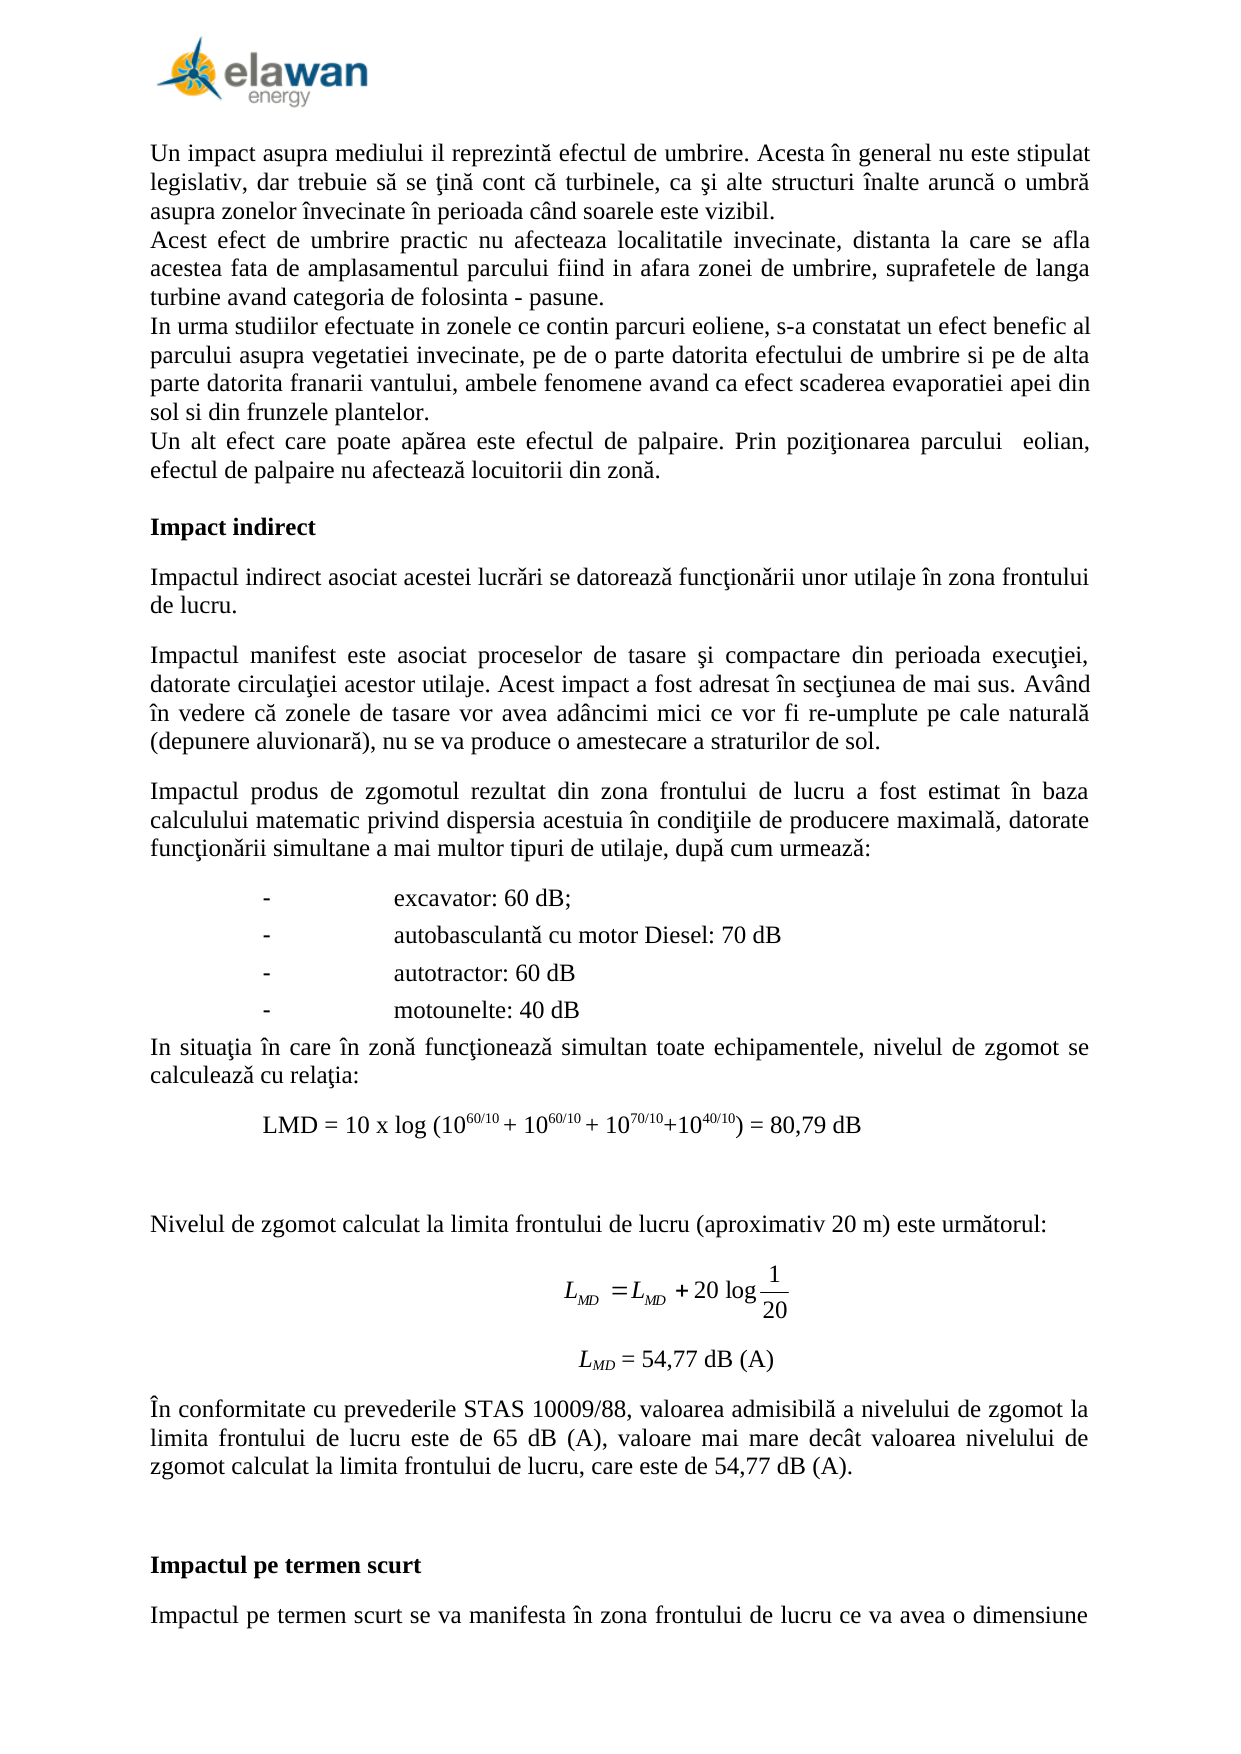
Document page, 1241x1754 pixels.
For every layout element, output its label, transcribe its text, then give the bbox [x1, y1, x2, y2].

text Nivelul de zgomot calculat la limita frontului de lucru (aproximativ 20 m) este următorul: [150, 1209, 1090, 1238]
text LMD = 10 x log (1060/10 + 1060/10 + 1070/10+1040/10) = 80,79 dB [150, 1110, 1090, 1139]
text Impactul manifest este asociat proceselor de tasare şi compactare din perioada execuţiei, datorate circulaţiei acestor utilaje. Acest impact a fost adresat în secţiunea de mai sus. Având în vedere că zonele de tasare vor avea adâncimi mici ce vor fi re-umplute pe cale naturală (depunere aluvionară), nu se va produce o amestecare a straturilor de sol. [150, 640, 1090, 755]
list autotractor: 60 dB [262, 957, 1090, 986]
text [150, 1600, 1090, 1629]
list autobasculantǎ cu motor Diesel: 70 dB [262, 920, 1090, 949]
text Acest efect de umbrire practic nu afecteaza localitatile invecinate, distanta la care se afla acestea fata de amplasamentul parcului fiind in afara zonei de umbrire, suprafetele de langa turbine avand categoria de folosinta - pasune. [150, 225, 1091, 311]
text În conformitate cu prevederile STAS 10009/88, valoarea admisibilă a nivelului de zgomot la limita frontului de lucru este de 65 dB (A), valoare mai mare decât valoarea nivelului de zgomot calculat la limita frontului de lucru, care este de 54,77 dB (A). [150, 1394, 1090, 1480]
picture [150, 29, 377, 115]
list motounelte: 40 dB [262, 995, 1090, 1023]
text In situaţia în care în zonǎ funcţioneazǎ simultan toate echipamentele, nivelul de zgomot se calculeazǎ cu relaţia: [150, 1032, 1090, 1089]
list Impact indirect [150, 512, 1090, 541]
text Un alt efect care poate apărea este efectul de palpaire. Prin poziţionarea parcului eolian, efectul de palpaire nu afectează locuitorii din zonă. [150, 426, 1091, 483]
text Un impact asupra mediului il reprezintă efectul de umbrire. Acesta în general nu este stipulat legislativ, dar trebuie să se ţină cont că turbinele, ca şi alte structuri înalte aruncă o umbră asupra zonelor învecinate în perioada când soarele este vizibil. [150, 138, 1091, 225]
text In urma studiilor efectuate in zonele ce contin parcuri eoliene, s-a constatat un efect benefic al parcului asupra vegetatiei invecinate, pe de o parte datorita efectului de umbrire si pe de alta parte datorita franarii vantului, ambele fenomene avand ca efect scaderea evaporatiei apei din sol si din frunzele plantelor. [150, 311, 1091, 426]
text Impactul indirect asociat acestei lucrǎri se datoreazǎ funcţionǎrii unor utilaje în zona frontului de lucru. [150, 562, 1090, 619]
text Impactul produs de zgomotul rezultat din zona frontului de lucru a fost estimat în baza calculului matematic privind dispersia acestuia în condiţiile de producere maximalǎ, datorate funcţionǎrii simultane a mai multor tipuri de utilaje, dupǎ cum urmeazǎ: [150, 776, 1090, 862]
text LMD = 54,77 dB (A) [150, 1344, 1090, 1373]
list excavator: 60 dB; [262, 883, 1090, 912]
list Impactul pe termen scurt [150, 1551, 1090, 1579]
